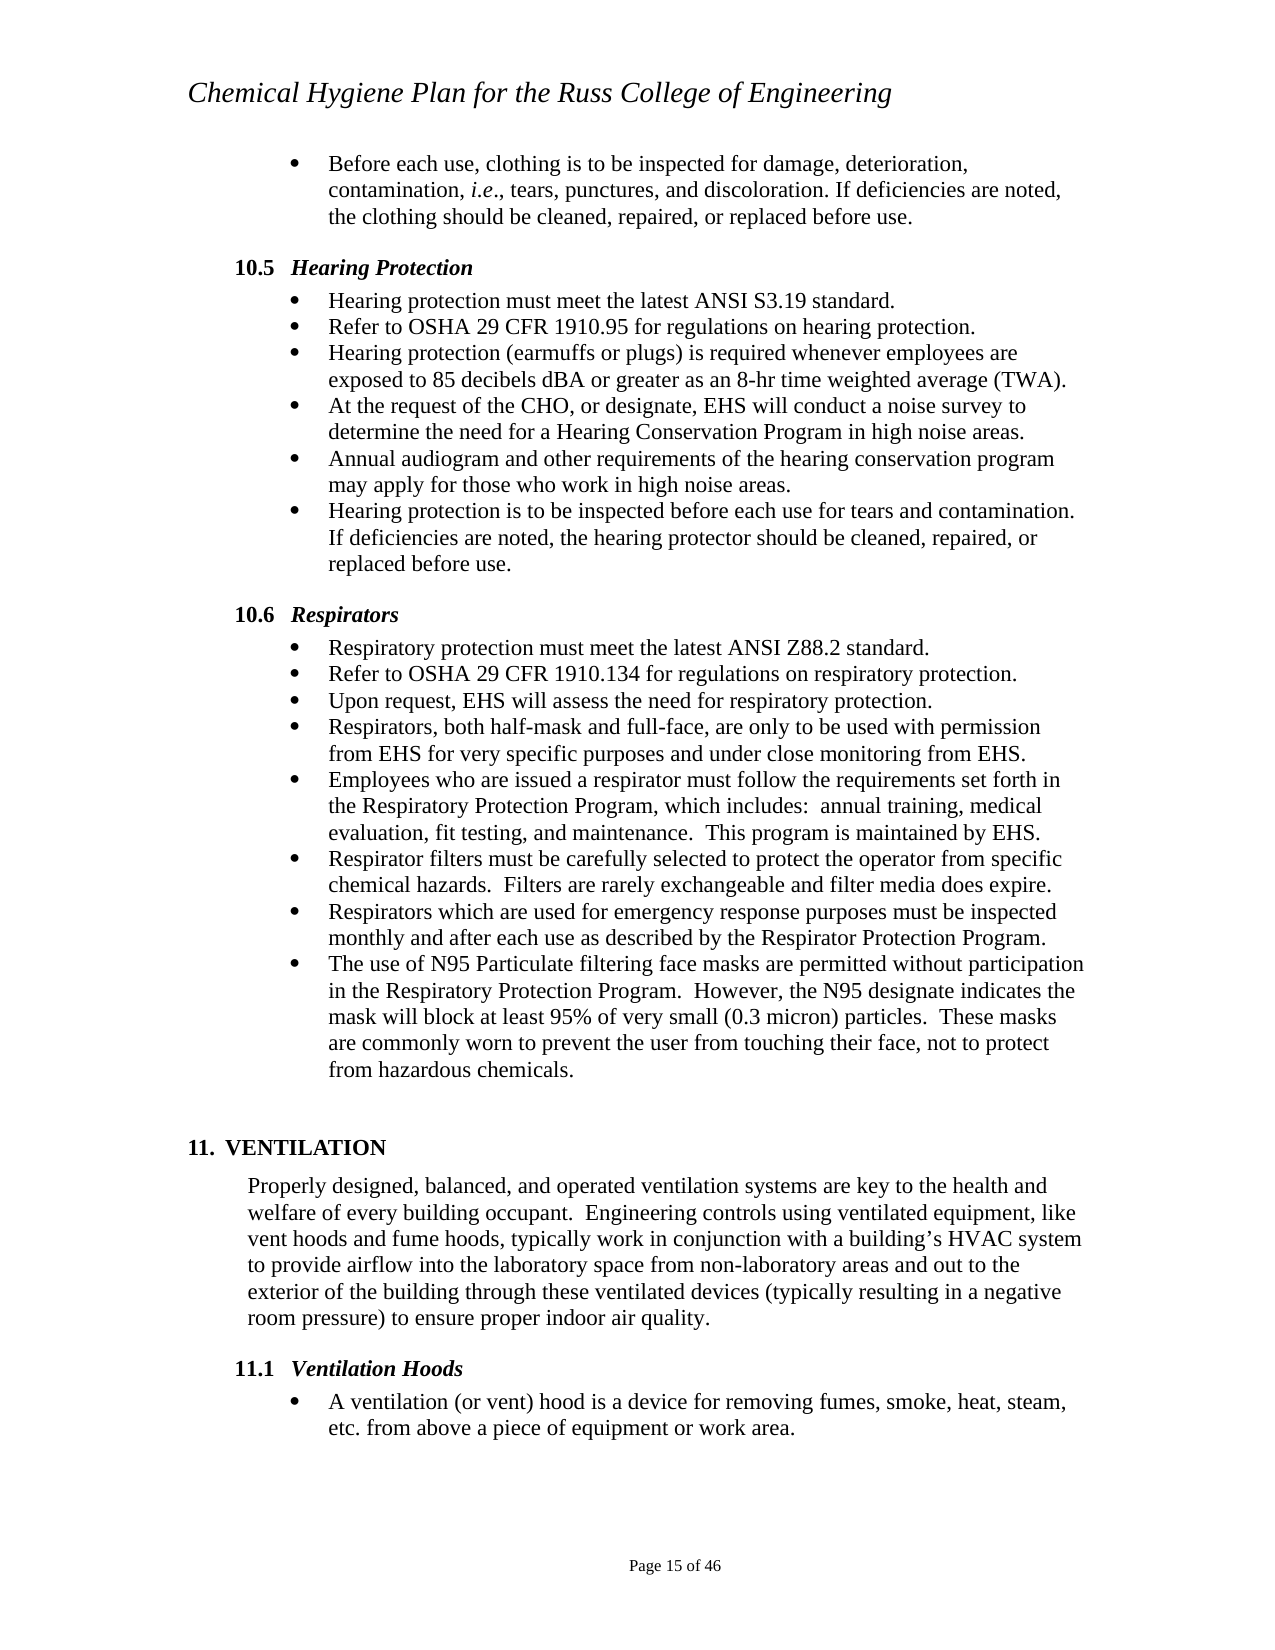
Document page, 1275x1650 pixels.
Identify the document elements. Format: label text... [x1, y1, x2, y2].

list Employees who are issued a respirator must follow the requirements set forth in the Respiratory Protection Program, which includes: annual training, medical evaluation, fit testing, and maintenance. This program is maintained by EHS. [291, 766, 1087, 845]
list Respirator filters must be carefully selected to protect the operator from specific chemical hazards. Filters are rarely exchangeable and filter media does expire. [291, 845, 1087, 898]
list At the request of the CHO, or designate, EHS will conduct a noise survey to determine the need for a Hearing Conservation Program in high noise areas. [291, 392, 1087, 445]
list Respirators, both half-mask and full-face, are only to be used with permission from EHS for very specific purposes and under close monitoring from EHS. [291, 713, 1087, 766]
list Upon request, EHS will assess the need for respiratory protection. [291, 687, 1087, 713]
list Respirators which are used for emergency response purposes must be inspected monthly and after each use as described by the Respirator Protection Program. [291, 898, 1087, 950]
list Before each use, clothing is to be inspected for damage, deterioration, contamination, i.e., tears, punctures, and discoloration. If deficiencies are noted, the clothing should be cleaned, repaired, or replaced before use. [291, 150, 1087, 229]
list Hearing protection must meet the latest ANSI S3.19 standard. [291, 287, 1087, 313]
list Respiratory protection must meet the latest ANSI Z88.2 standard. [291, 634, 1087, 661]
subtitle Hearing Protection [234, 254, 1087, 280]
subtitle VENTILATION [187, 1133, 1087, 1160]
text Properly designed, balanced, and operated ventilation systems are key to the health and welfare of every building occupant. Engineering controls using ventilated equipment, like vent hoods and fume hoods, typically work in conjunction with a building’s HVAC system to provide airflow into the laboratory space from non-laboratory areas and out to the exterior of the building through these ventilated devices (typically resulting in a negative room pressure) to ensure proper indoor air quality. [247, 1172, 1087, 1331]
list The use of N95 Particulate filtering face masks are permitted without participation in the Respiratory Protection Program. However, the N95 designate indicates the mask will block at least 95% of very small (0.3 micron) particles. These masks are commonly worn to prevent the user from touching their face, not to protect from hazardous chemicals. [291, 950, 1087, 1082]
list Refer to OSHA 29 CFR 1910.95 for regulations on hearing protection. [291, 313, 1087, 339]
list Hearing protection (earmuffs or plugs) is required whenever employees are exposed to 85 decibels dBA or greater as an 8-hr time weighted average (TWA). [291, 339, 1087, 392]
list Annual audiogram and other requirements of the hearing conservation program may apply for those who work in high noise areas. [291, 445, 1087, 497]
subtitle Ventilation Hoods [234, 1356, 1087, 1382]
list Refer to OSHA 29 CFR 1910.134 for regulations on respiratory protection. [291, 661, 1087, 687]
list A ventilation (or vent) hood is a device for removing fumes, smoke, heat, steam, etc. from above a piece of equipment or work area. [291, 1388, 1087, 1441]
subtitle Respirators [234, 602, 1087, 628]
list Hearing protection is to be inspected before each use for tears and contamination. If deficiencies are noted, the hearing protector should be cleaned, repaired, or replaced before use. [291, 497, 1087, 577]
